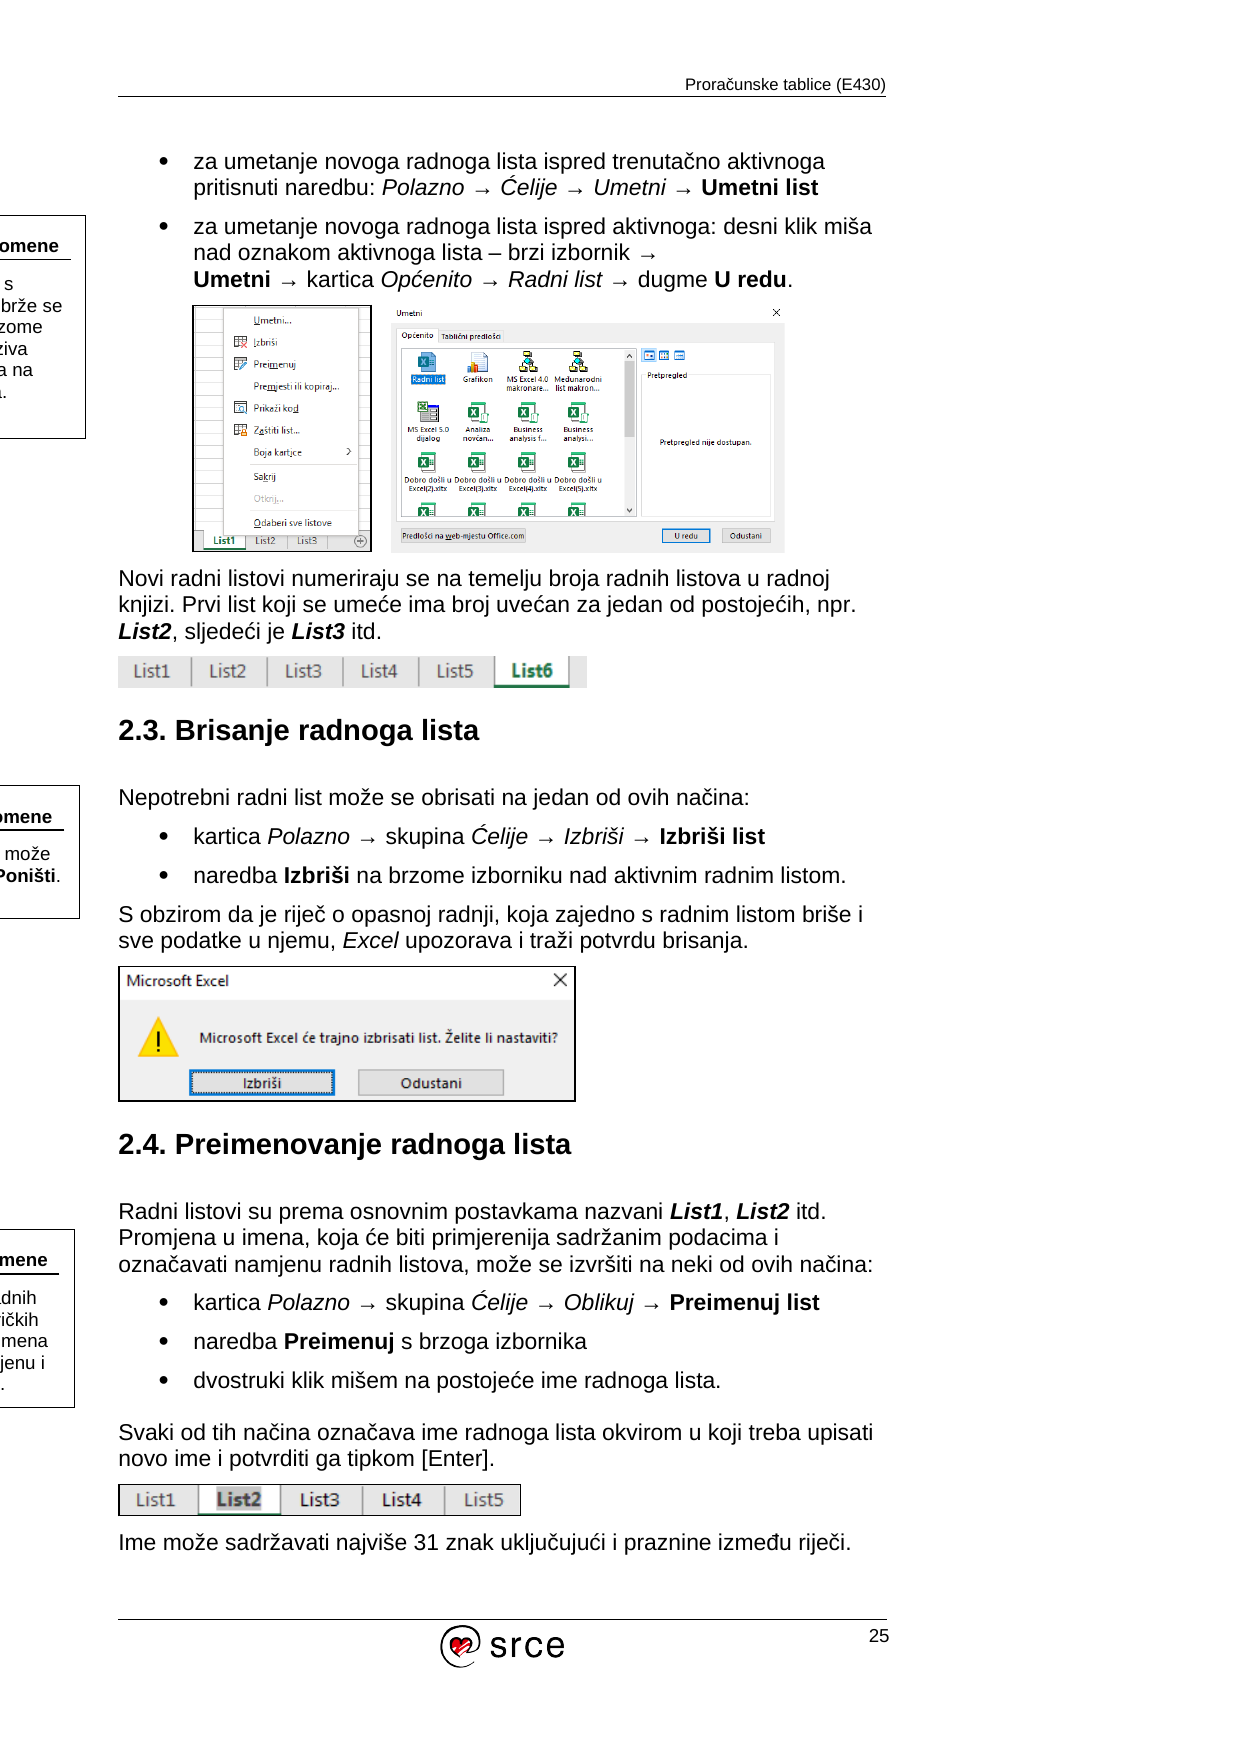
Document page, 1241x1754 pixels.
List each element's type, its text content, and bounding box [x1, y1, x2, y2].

text za umetanje novoga radnoga lista ispred aktivnoga: desni klik miša nad oznakom aktivnoga lista – brzi izbornik → Umetni → kartica Općenito → Radni list → dugme U redu. [159, 213, 887, 292]
text Nepotrebni radni list može se obrisati na jedan od ovih načina: [118, 784, 887, 810]
text kartica Polazno → skupina Ćelije → Izbriši → Izbriši list [159, 823, 887, 849]
text 2.4. Preimenovanje radnoga lista [118, 1127, 887, 1160]
text naredba Preimenuj s brzoga izbornika [159, 1328, 887, 1354]
text Svaki od tih načina označava ime radnoga lista okvirom u koji treba upisati novo ime i potvrditi ga tipkom [Enter]. [118, 1418, 887, 1471]
picture [440, 1625, 564, 1668]
text Radni listovi su prema osnovnim postavkama nazvani List1, List2 itd. Promjena u imena, koja će biti primjerenija sadržanim podacima i označavati namjenu radnih listova, može se izvršiti na neki od ovih načina: [118, 1198, 887, 1277]
text za umetanje novoga radnoga lista ispred trenutačno aktivnoga pritisnuti naredbu: Polazno → Ćelije → Umetni → Umetni list [159, 148, 887, 200]
picture [120, 1485, 520, 1515]
text kartica Polazno → skupina Ćelije → Oblikuj → Preimenuj list [159, 1289, 887, 1316]
picture [120, 967, 574, 1100]
text naredba Izbriši na brzome izborniku nad aktivnim radnim listom. [159, 862, 887, 888]
text Novi radni listovi numeriraju se na temelju broja radnih listova u radnoj knjizi. Prvi list koji se umeće ima broj uvećan za jedan od postojećih, npr. List2, sljedeći je List3 itd. [118, 565, 887, 644]
picture [194, 306, 370, 551]
picture [391, 304, 785, 553]
text dvostruki klik mišem na postojeće ime radnoga lista. [159, 1367, 887, 1393]
text 2.3. Brisanje radnoga lista [118, 713, 887, 747]
picture [118, 656, 587, 688]
text Ime može sadržavati najviše 31 znak uključujući i praznine između riječi. [118, 1529, 887, 1555]
text S obzirom da je riječ o opasnoj radnji, koja zajedno s radnim listom briše i sve podatke u njemu, Excel upozorava i traži potvrdu brisanja. [118, 901, 887, 953]
